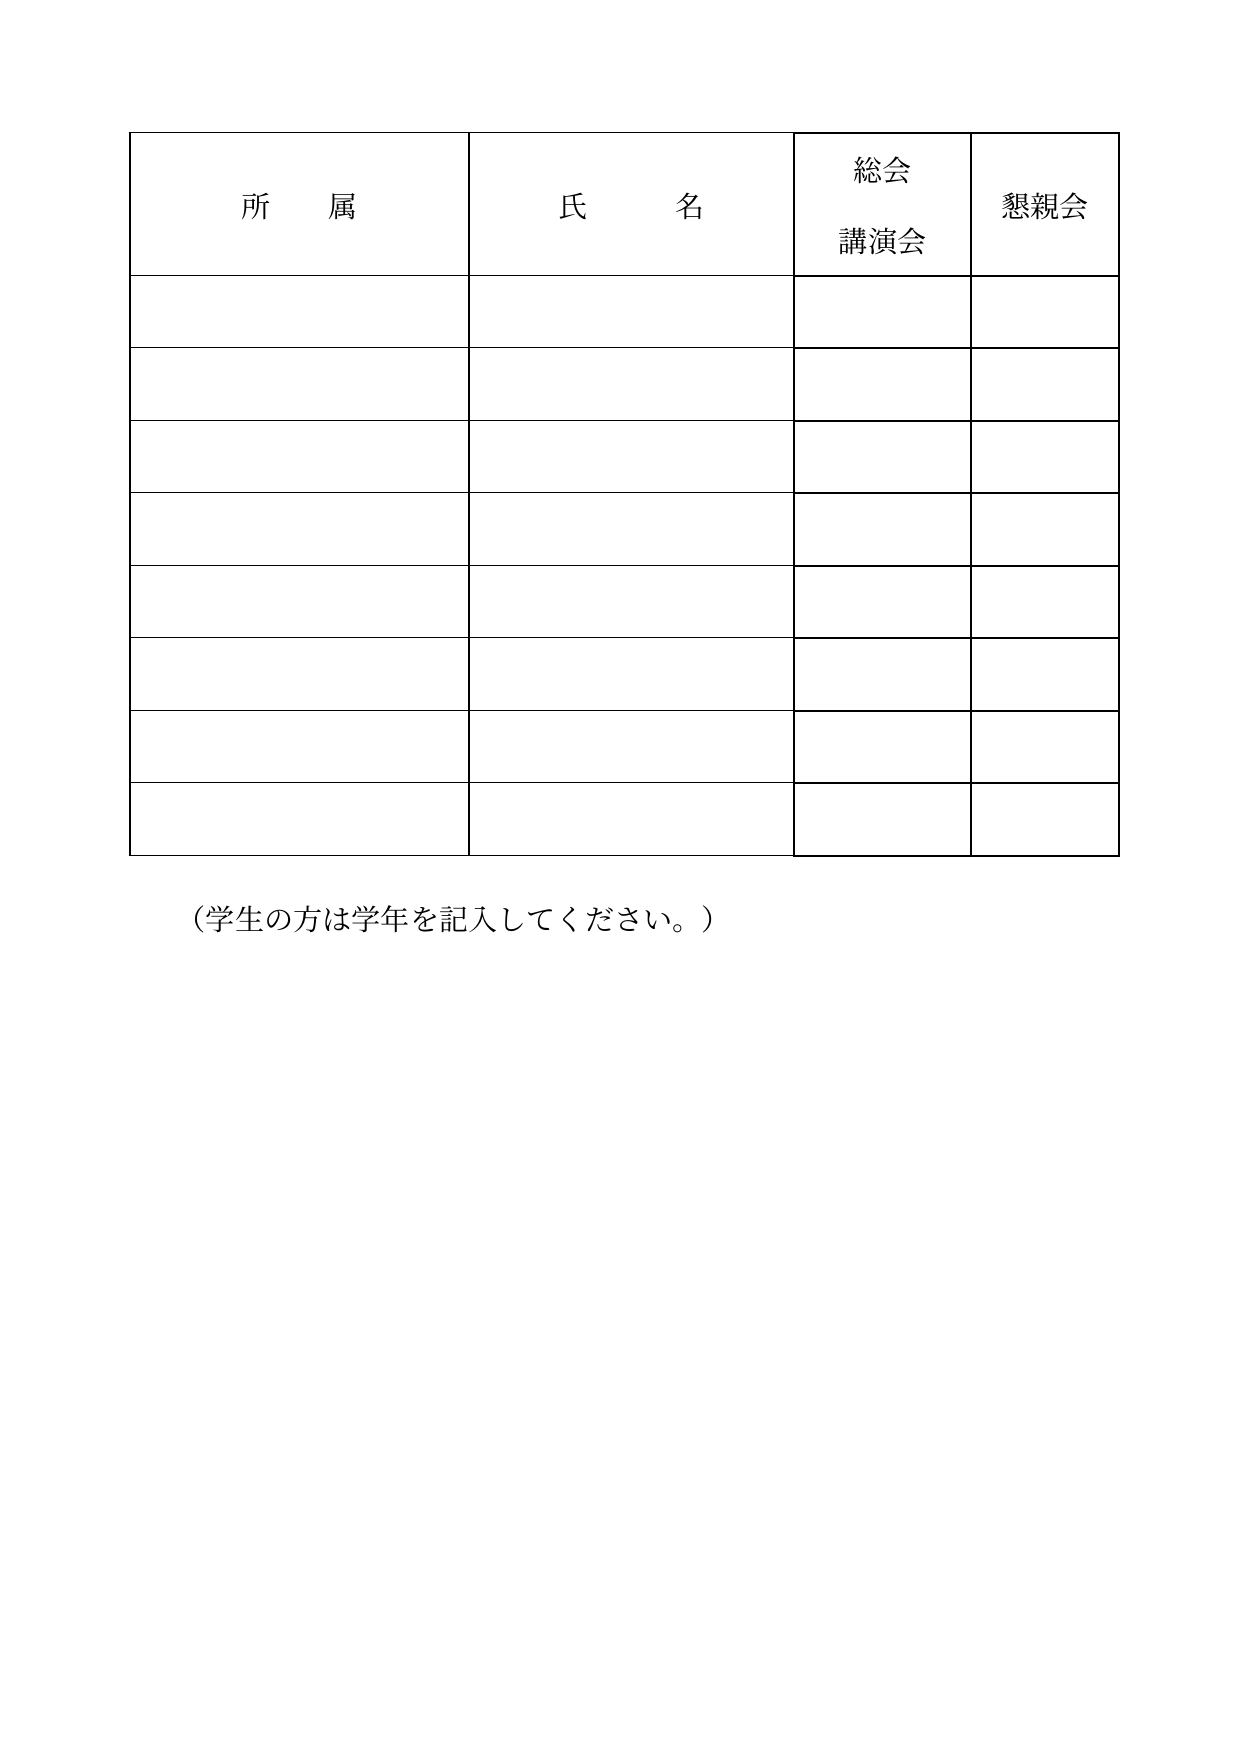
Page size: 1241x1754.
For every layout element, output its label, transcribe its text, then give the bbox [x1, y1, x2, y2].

table_cell [470, 711, 793, 782]
table_header 懇親会 [972, 134, 1118, 275]
table_cell [795, 494, 970, 565]
table_cell [795, 784, 970, 855]
table_cell [131, 276, 468, 347]
table_cell [972, 784, 1118, 855]
table_cell [972, 422, 1118, 492]
table_header 総会 講演会 [795, 134, 970, 275]
table_cell [795, 277, 970, 347]
table_header 氏 名 [470, 133, 793, 275]
table_cell [131, 493, 468, 565]
table_cell [972, 567, 1118, 637]
table_cell [131, 711, 468, 782]
table_cell [470, 638, 793, 710]
table_cell [470, 421, 793, 492]
table_cell [972, 494, 1118, 565]
table_cell [131, 348, 468, 420]
table_cell [972, 349, 1118, 420]
text （学生の方は学年を記入してください。） [118, 897, 1122, 938]
table_cell [795, 349, 970, 420]
table_cell [131, 421, 468, 492]
table_cell [470, 493, 793, 565]
table_cell [131, 783, 468, 855]
table_cell [795, 712, 970, 782]
table_cell [795, 639, 970, 710]
table_cell [470, 783, 793, 855]
table_cell [972, 712, 1118, 782]
table_cell [795, 422, 970, 492]
table_cell [972, 639, 1118, 710]
table_cell [972, 277, 1118, 347]
table_cell [795, 567, 970, 637]
table_cell [470, 348, 793, 420]
table_cell [131, 566, 468, 637]
table_cell [131, 638, 468, 710]
table_cell [470, 276, 793, 347]
table_header 所 属 [131, 133, 468, 275]
table_cell [470, 566, 793, 637]
